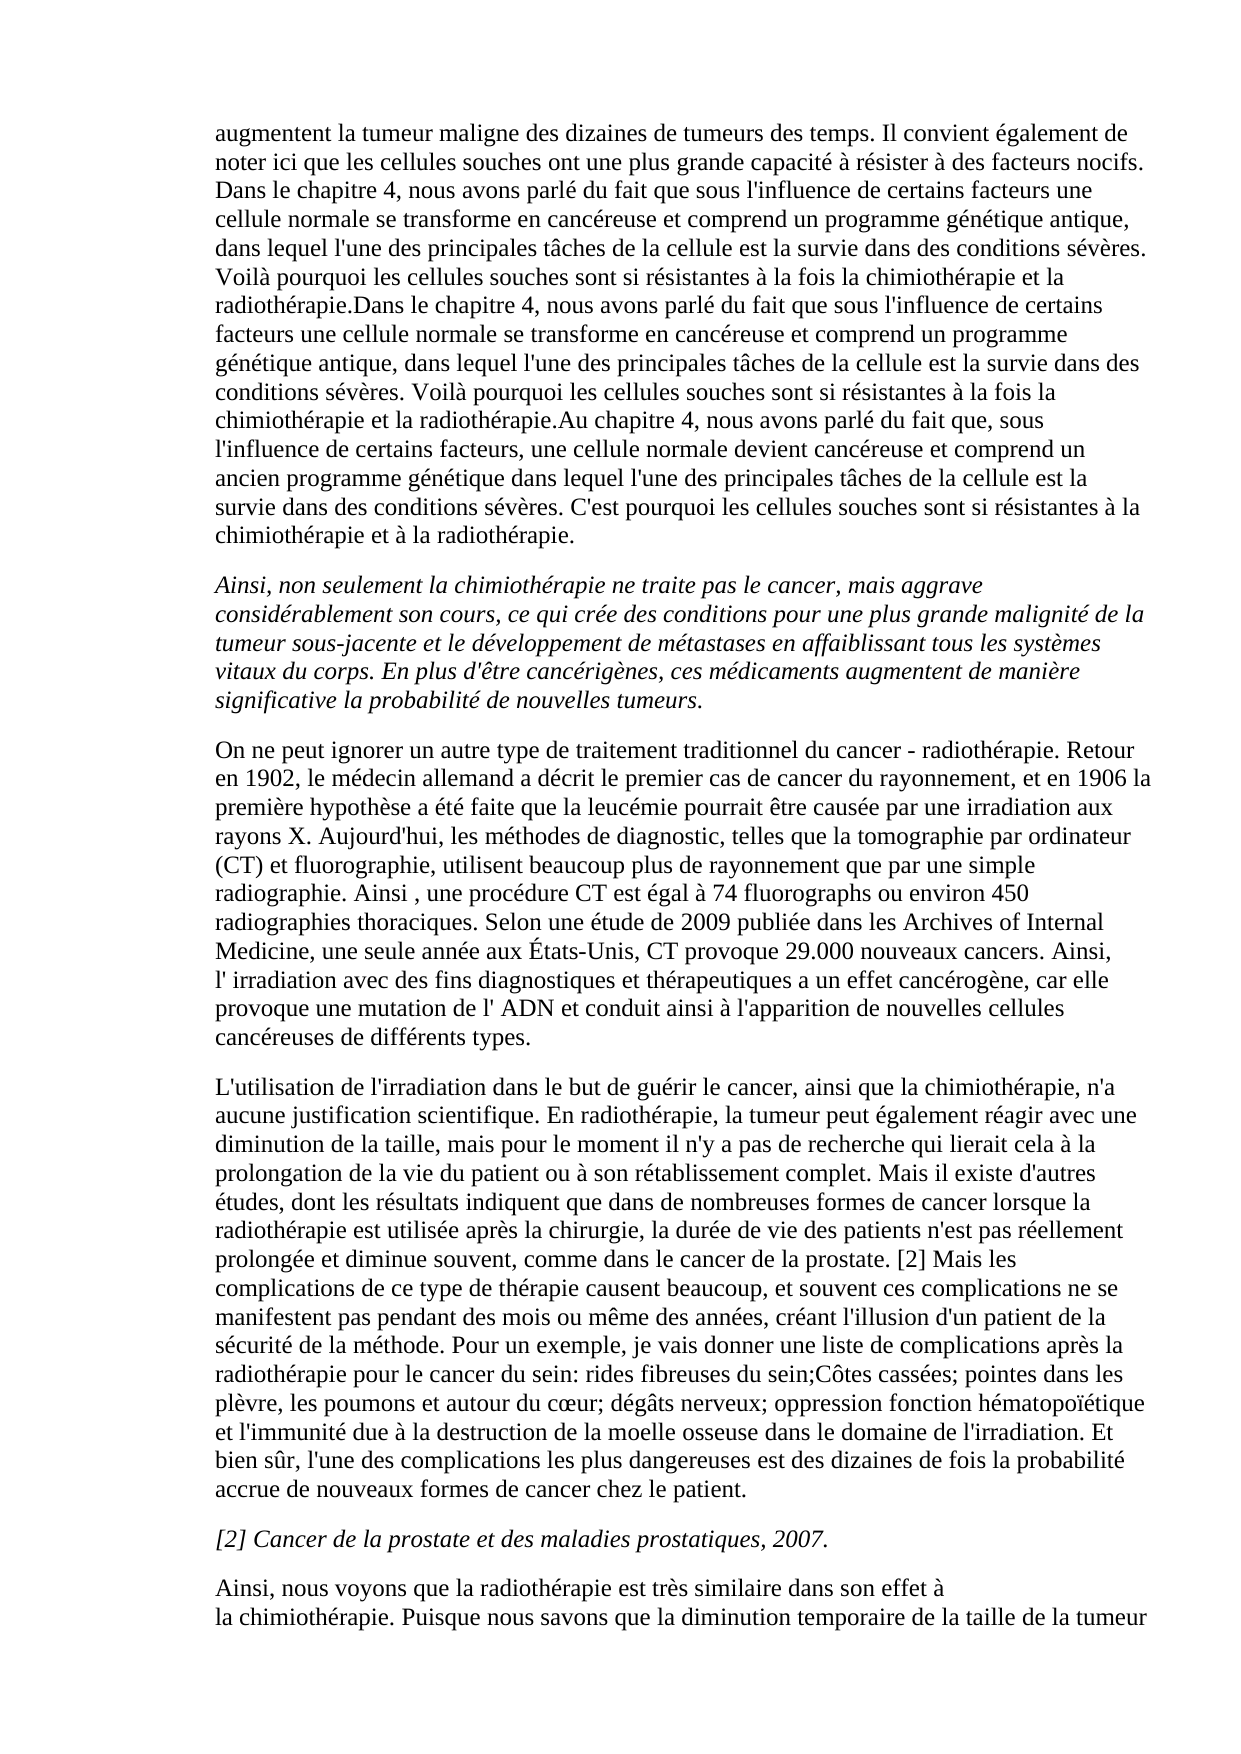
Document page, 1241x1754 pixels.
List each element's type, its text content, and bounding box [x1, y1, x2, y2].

text On ne peut ignorer un autre type de traitement traditionnel du cancer - radiothérapie. Retour en 1902, le médecin allemand a décrit le premier cas de cancer du rayonnement, et en 1906 la première hypothèse a été faite que la leucémie pourrait être causée par une irradiation aux rayons X. Aujourd'hui, les méthodes de diagnostic, telles que la tomographie par ordinateur (CT) et fluorographie, utilisent beaucoup plus de rayonnement que par une simple radiographie. Ainsi , une procédure CT est égal à 74 fluorographs ou environ 450 radiographies thoraciques. Selon une étude de 2009 publiée dans les Archives of Internal Medicine, une seule année aux États-Unis, CT provoque 29.000 nouveaux cancers. Ainsi, l' irradiation avec des fins diagnostiques et thérapeutiques a un effet cancérogène, car elle provoque une mutation de l' ADN et conduit ainsi à l'apparition de nouvelles cellules cancéreuses de différents types. [215, 735, 1152, 1051]
text L'utilisation de l'irradiation dans le but de guérir le cancer, ainsi que la chimiothérapie, n'a aucune justification scientifique. En radiothérapie, la tumeur peut également réagir avec une diminution de la taille, mais pour le moment il n'y a pas de recherche qui lierait cela à la prolongation de la vie du patient ou à son rétablissement complet. Mais il existe d'autres études, dont les résultats indiquent que dans de nombreuses formes de cancer lorsque la radiothérapie est utilisée après la chirurgie, la durée de vie des patients n'est pas réellement prolongée et diminue souvent, comme dans le cancer de la prostate. [2] Mais les complications de ce type de thérapie causent beaucoup, et souvent ces complications ne se manifestent pas pendant des mois ou même des années, créant l'illusion d'un patient de la sécurité de la méthode. Pour un exemple, je vais donner une liste de complications après la radiothérapie pour le cancer du sein: rides fibreuses du sein;Côtes cassées; pointes dans les plèvre, les poumons et autour du cœur; dégâts nerveux; oppression fonction hématopoïétique et l'immunité due à la destruction de la moelle osseuse dans le domaine de l'irradiation. Et bien sûr, l'une des complications les plus dangereuses est des dizaines de fois la probabilité accrue de nouveaux formes de cancer chez le patient. [215, 1072, 1152, 1503]
text Ainsi, non seulement la chimiothérapie ne traite pas le cancer, mais aggrave considérablement son cours, ce qui crée des conditions pour une plus grande malignité de la tumeur sous-jacente et le développement de métastases en affaiblissant tous les systèmes vitaux du corps. En plus d'être cancérigènes, ces médicaments augmentent de manière significative la probabilité de nouvelles tumeurs. [215, 570, 1152, 714]
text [215, 1573, 1152, 1631]
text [215, 118, 1152, 549]
text [2] Cancer de la prostate et des maladies prostatiques, 2007. [215, 1524, 1152, 1553]
